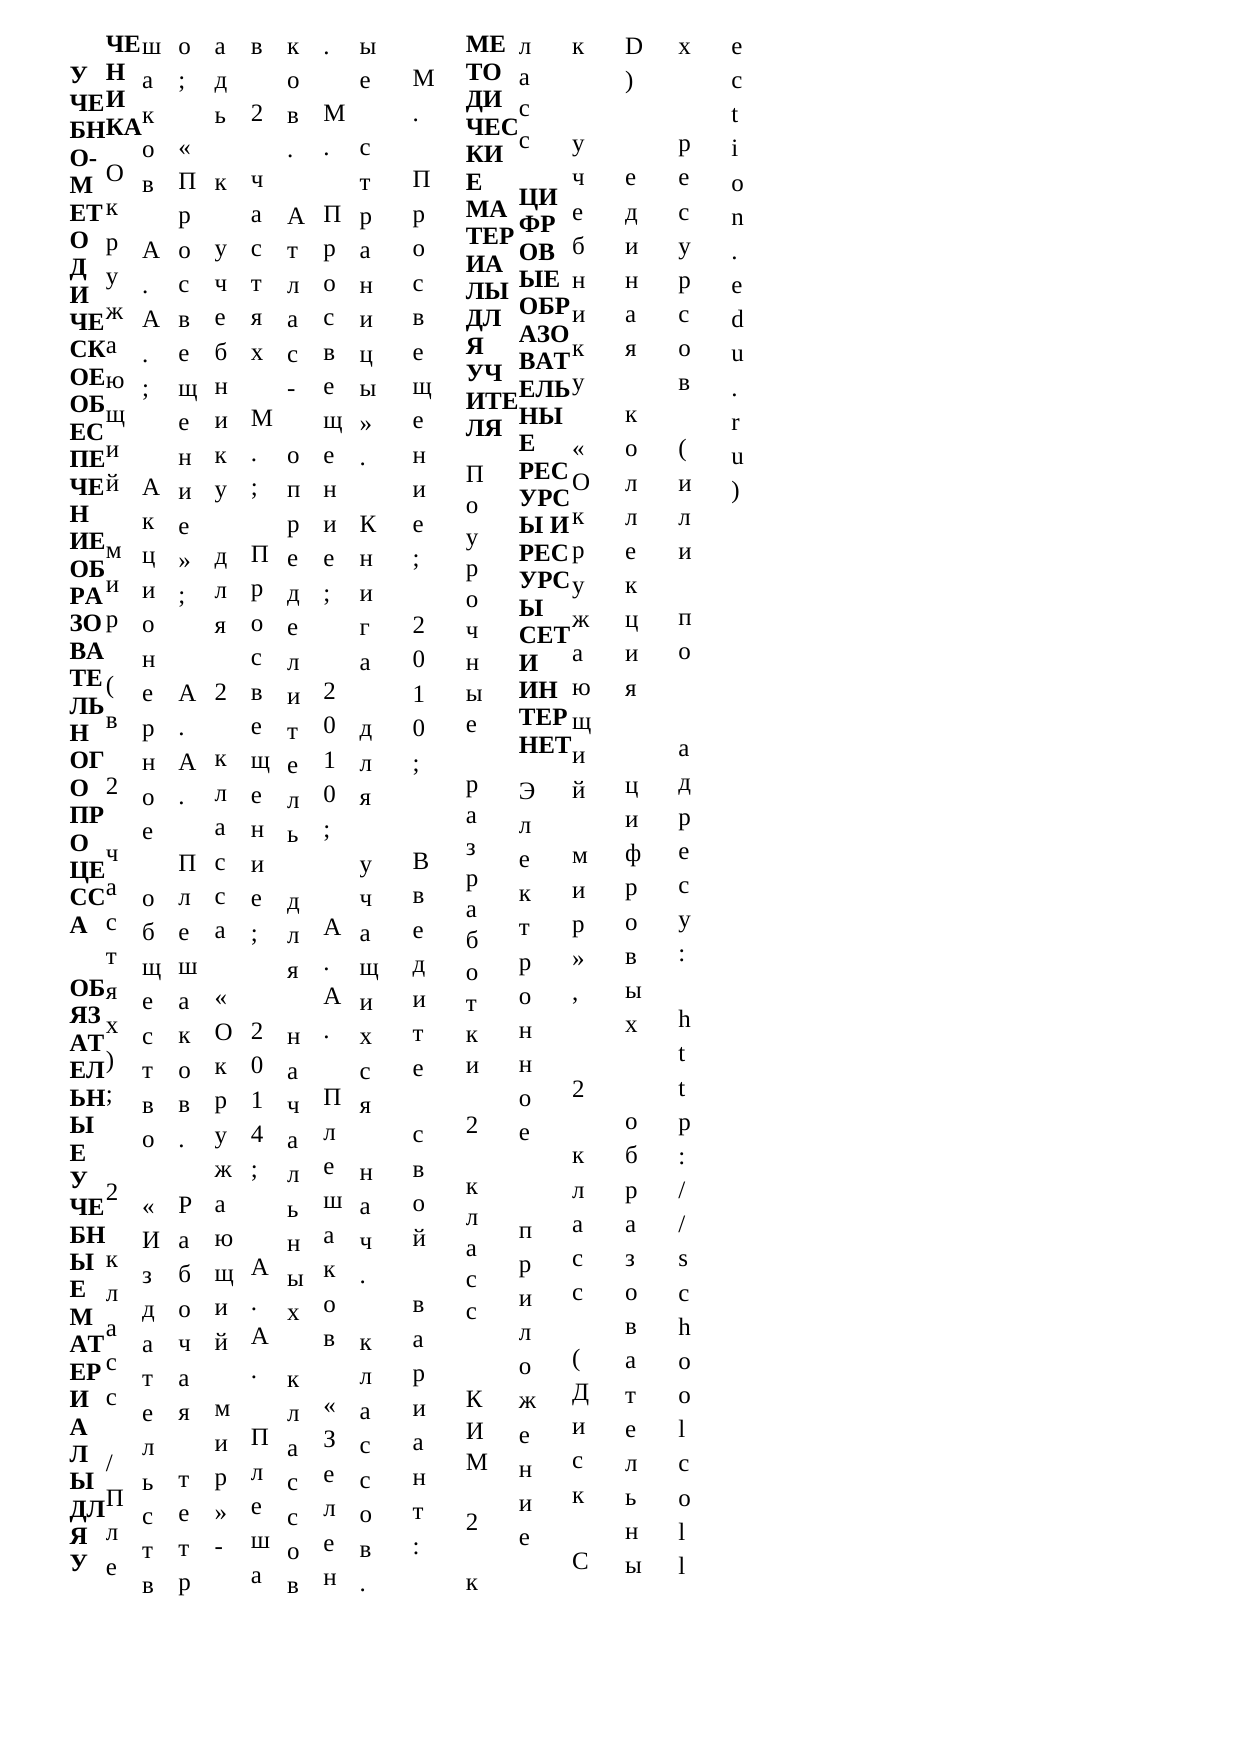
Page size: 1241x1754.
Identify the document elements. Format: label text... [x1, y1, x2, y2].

text ОБЯЗАТЕЛЬНЫЕ УЧЕБНЫЕ МАТЕРИАЛЫ ДЛЯ УЧЕНИКА [69, 975, 106, 1577]
text МЕТОДИЧЕСКИЕ МАТЕРИАЛЫ ДЛЯ УЧИТЕЛЯ [466, 31, 519, 442]
text ОБЯЗАТЕЛЬНЫЕ УЧЕБНЫЕ МАТЕРИАЛЫ ДЛЯ УЧЕНИКА [106, 31, 142, 141]
text УЧЕБНО-МЕТОДИЧЕСКОЕ ОБЕСПЕЧЕНИЕ ОБРАЗОВАТЕЛЬНОГО ПРОЦЕССА [69, 62, 106, 939]
text ЦИФРОВЫЕ ОБРАЗОВАТЕЛЬНЫЕ РЕСУРСЫ И РЕСУРСЫ СЕТИ ИНТЕРНЕТ [519, 183, 572, 758]
